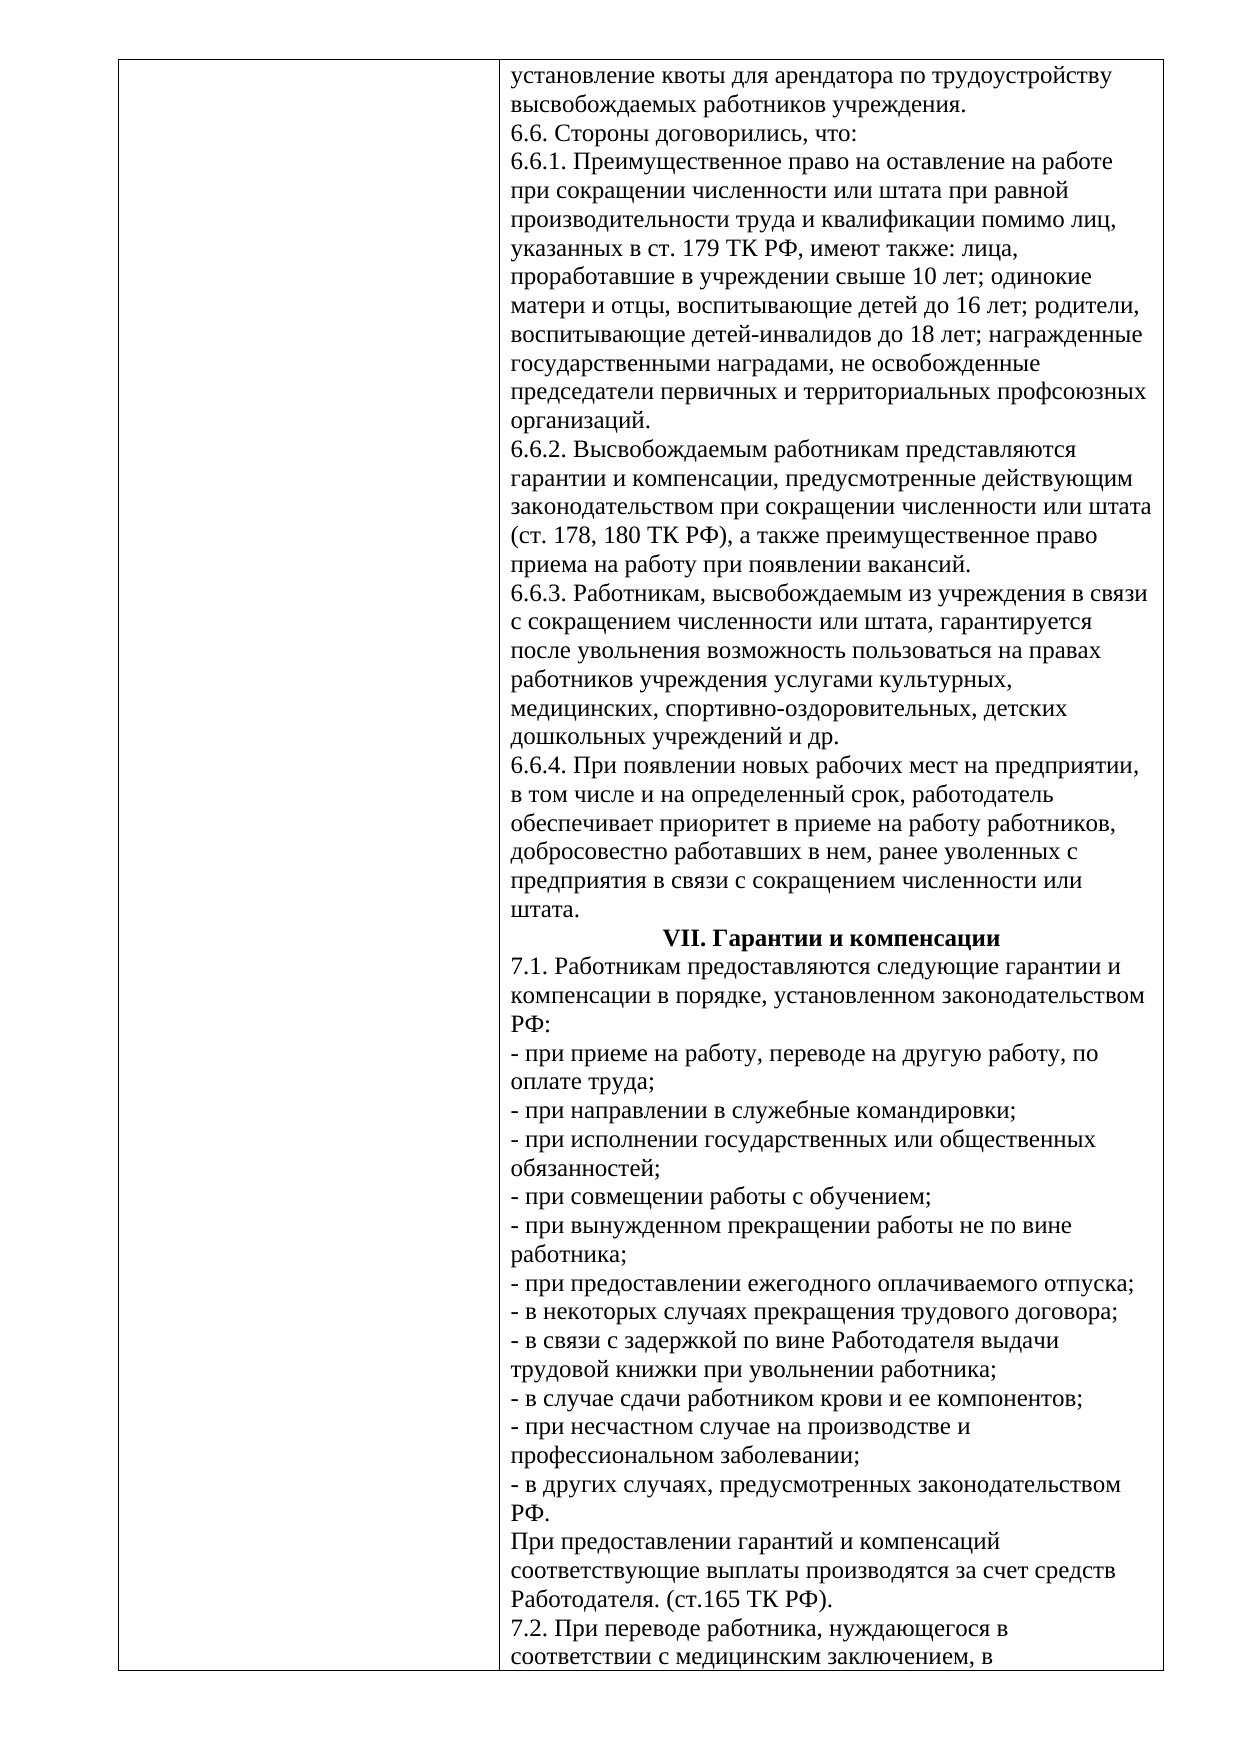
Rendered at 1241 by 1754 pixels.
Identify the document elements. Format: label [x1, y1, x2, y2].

table_cell [119, 60, 499, 1670]
table_cell [500, 60, 1163, 1670]
